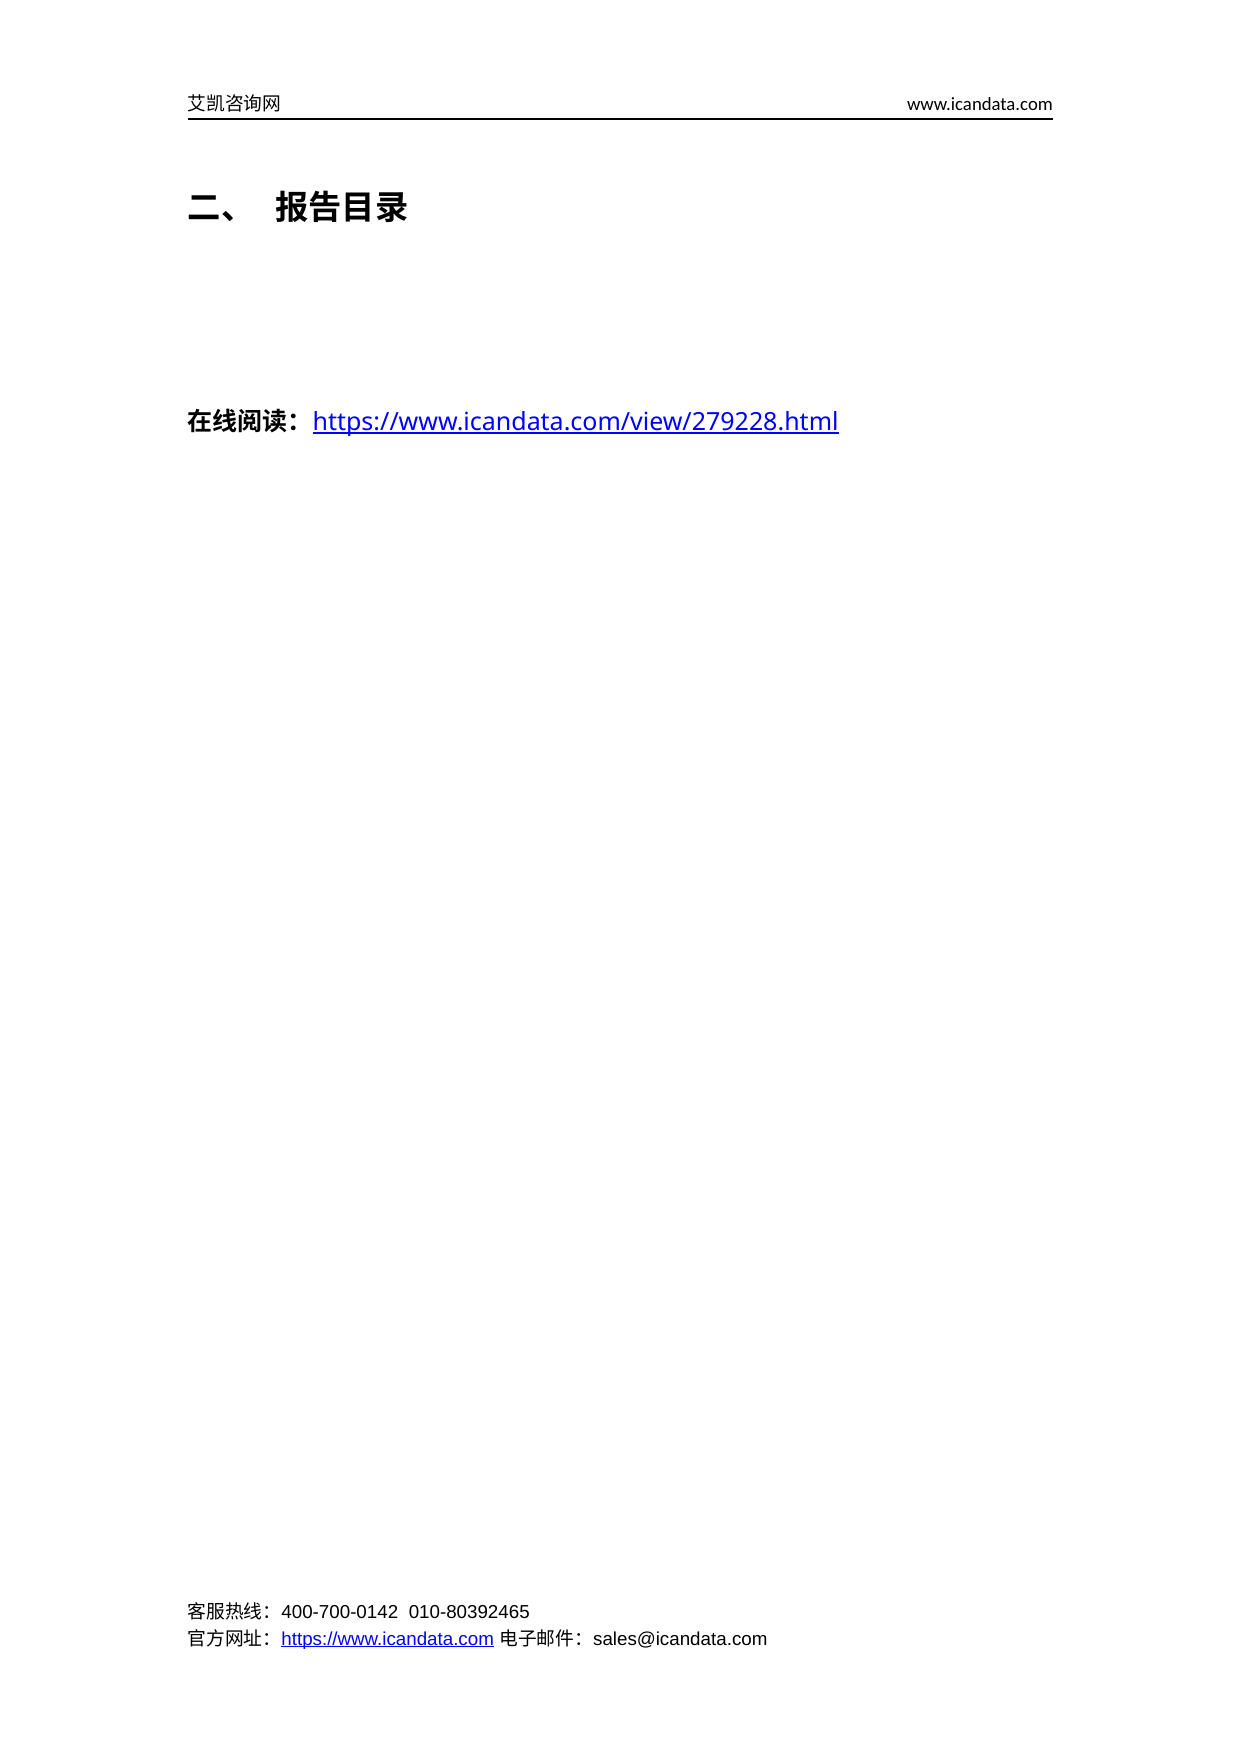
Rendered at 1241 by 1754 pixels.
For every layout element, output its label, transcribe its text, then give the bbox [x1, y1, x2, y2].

subtitle 报告目录 [187, 172, 1053, 237]
text 在线阅读：https://www.icandata.com/view/279228.html [187, 387, 1053, 452]
